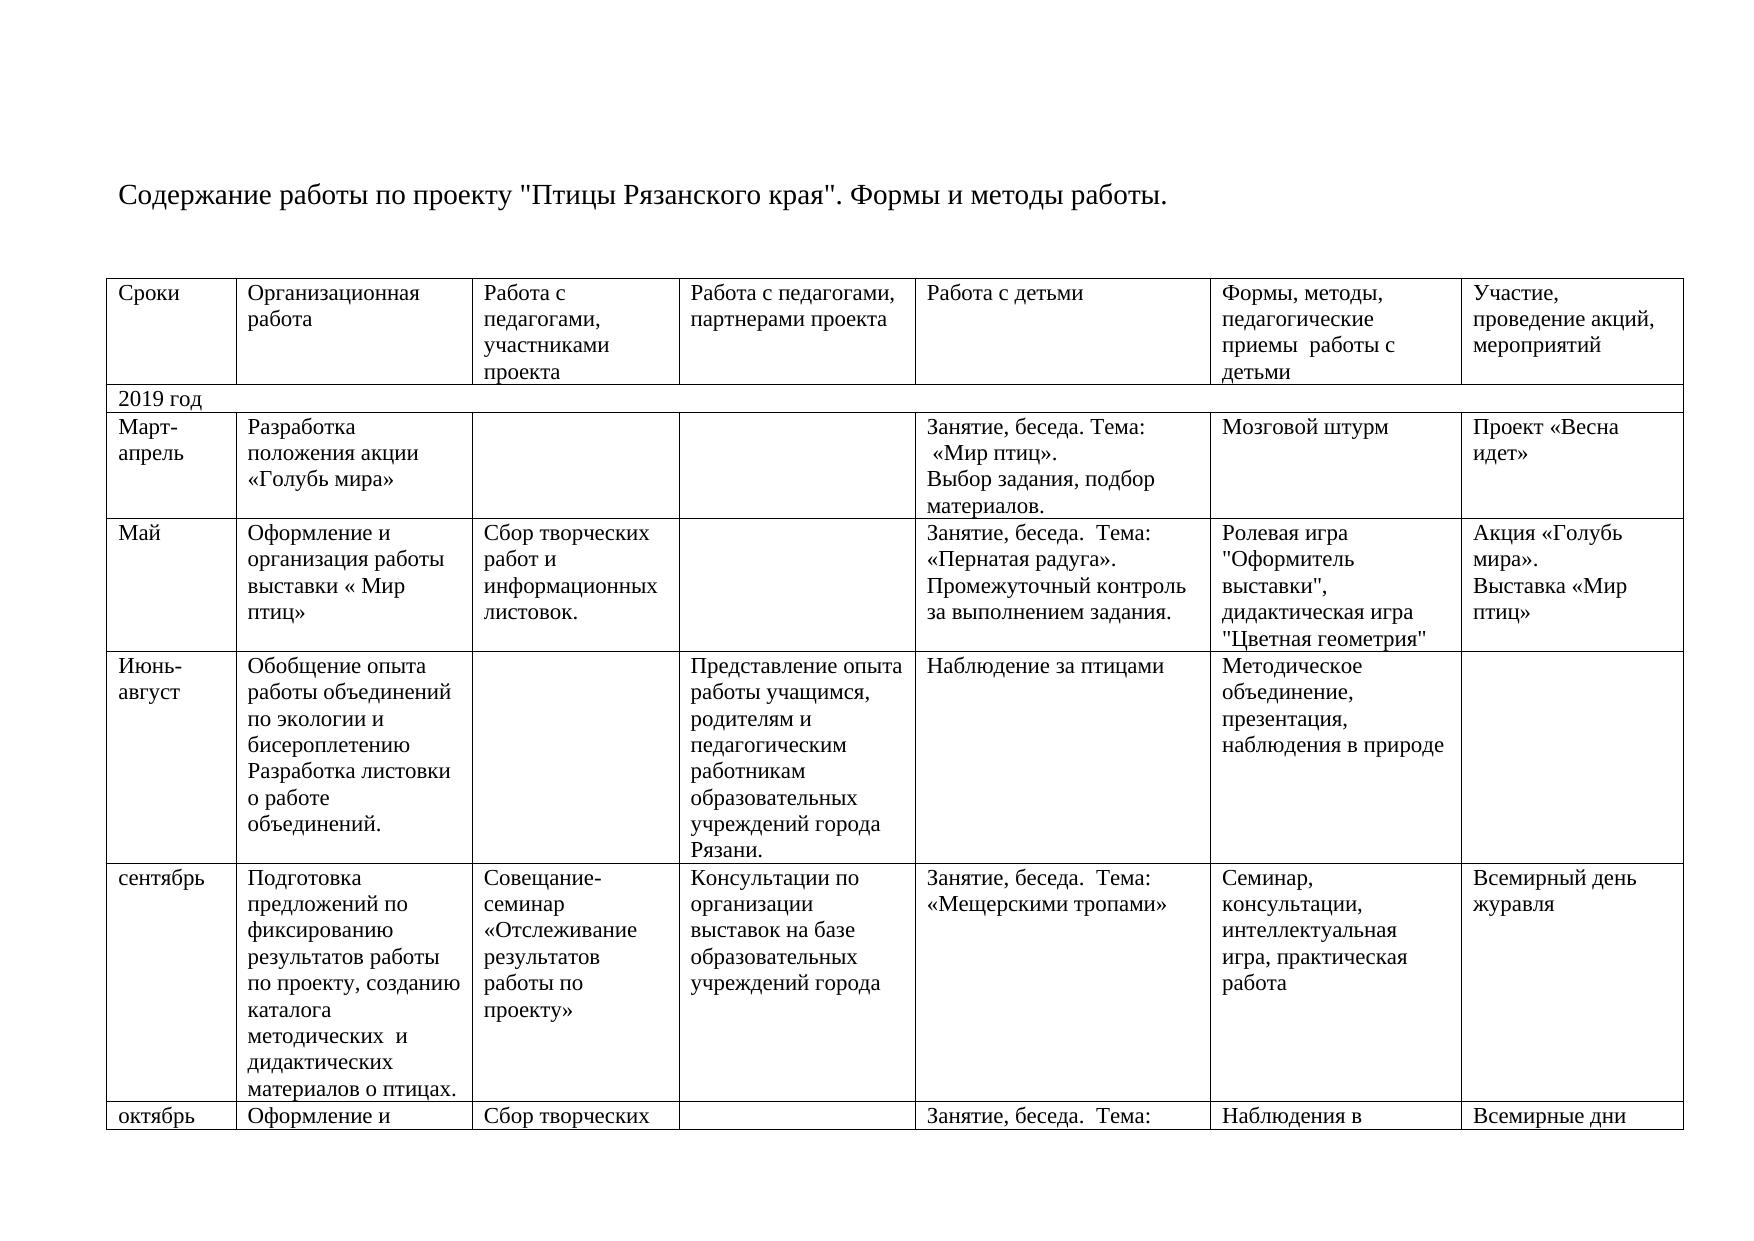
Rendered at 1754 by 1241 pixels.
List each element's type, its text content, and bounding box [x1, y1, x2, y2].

table_cell [1462, 652, 1683, 863]
table_cell Методическое объединение, презентация, наблюдения в природе [1211, 652, 1461, 863]
table_header Работа с педагогами, участниками проекта [473, 279, 679, 384]
table_cell Март-апрель [107, 413, 236, 518]
table_cell Всемирный день журавля [1462, 864, 1683, 1101]
table_cell Май [107, 519, 236, 651]
table_cell октябрь [107, 1102, 236, 1128]
table_cell Ролевая игра "Оформитель выставки", дидактическая игра "Цветная геометрия" [1211, 519, 1461, 651]
table_cell Мозговой штурм [1211, 413, 1461, 518]
table_cell Консультации по организации выставок на базе образовательных учреждений города [680, 864, 915, 1101]
table_cell 2019 год [107, 385, 1683, 412]
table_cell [916, 1102, 1210, 1128]
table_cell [473, 1102, 679, 1128]
table_cell [473, 652, 679, 863]
table_cell Занятие, беседа. Тема: «Пернатая радуга». Промежуточный контроль за выполнением задания. [916, 519, 1210, 651]
table_cell [680, 413, 915, 518]
table_header Формы, методы, педагогические приемы работы с детьми [1211, 279, 1461, 384]
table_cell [1211, 1102, 1461, 1128]
table_cell сентябрь [107, 864, 236, 1101]
table_cell Проект «Весна идет» [1462, 413, 1683, 518]
table_cell [680, 1102, 915, 1128]
table_cell Наблюдение за птицами [916, 652, 1210, 863]
table_cell Занятие, беседа. Тема: «Мещерскими тропами» [916, 864, 1210, 1101]
table_cell Представление опыта работы учащимся, родителям и педагогическим работникам образовательных учреждений города Рязани. [680, 652, 915, 863]
table_cell Июнь-август [107, 652, 236, 863]
table_cell Разработка положения акции «Голубь мира» [237, 413, 472, 518]
table_cell Семинар, консультации, интеллектуальная игра, практическая работа [1211, 864, 1461, 1101]
table_cell Сбор творческих работ и информационных листовок. [473, 519, 679, 651]
table_cell Совещание-семинар «Отслеживание результатов работы по проекту» [473, 864, 679, 1101]
text Содержание работы по проекту "Птицы Рязанского края". Формы и методы работы. [118, 177, 1636, 211]
table_cell Оформление и организация работы выставки « Мир птиц» [237, 519, 472, 651]
table_cell [473, 413, 679, 518]
table_header Сроки [107, 279, 236, 384]
table_cell Акция «Голубь мира». Выставка «Мир птиц» [1462, 519, 1683, 651]
table_cell [680, 519, 915, 651]
table_header Организационная работа [237, 279, 472, 384]
table_header Работа с детьми [916, 279, 1210, 384]
table_cell Занятие, беседа. Тема: «Мир птиц». Выбор задания, подбор материалов. [916, 413, 1210, 518]
table_header Участие, проведение акций, мероприятий [1462, 279, 1683, 384]
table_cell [237, 1102, 472, 1128]
table_header Работа с педагогами, партнерами проекта [680, 279, 915, 384]
table_cell Обобщение опыта работы объединений по экологии и бисероплетению Разработка листовки о работе объединений. [237, 652, 472, 863]
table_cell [1462, 1102, 1683, 1128]
table_cell Подготовка предложений по фиксированию результатов работы по проекту, созданию каталога методических и дидактических материалов о птицах. [237, 864, 472, 1101]
